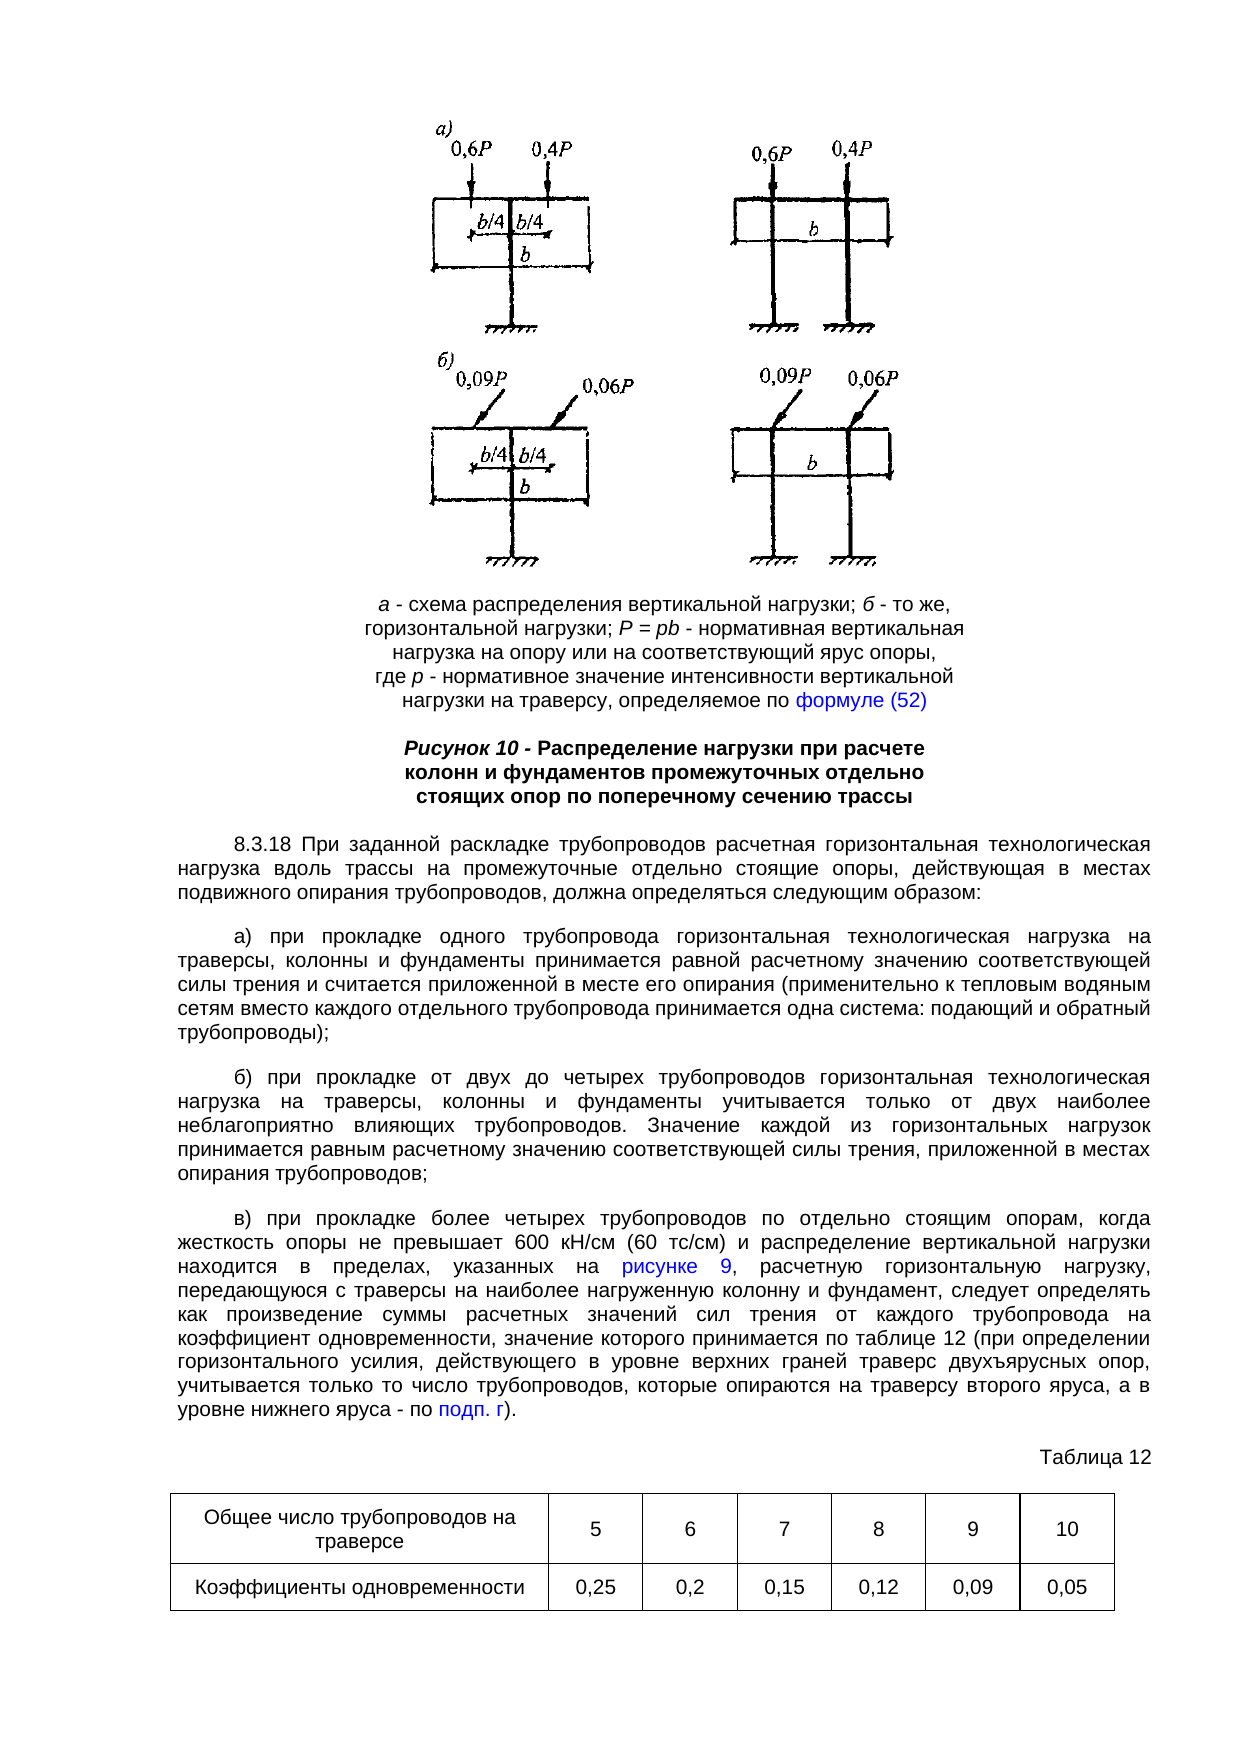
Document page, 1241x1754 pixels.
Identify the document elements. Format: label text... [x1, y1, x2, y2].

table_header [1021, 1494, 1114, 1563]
text стоящих опор по поперечному сечению трассы [177, 784, 1152, 808]
text нагрузки на траверсу, определяемое по формуле (52) [177, 688, 1152, 712]
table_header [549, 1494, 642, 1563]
text 8.3.18 При заданной раскладке трубопроводов расчетная горизонтальная технологическая нагрузка вдоль трассы на промежуточные отдельно стоящие опоры, действующая в местах подвижного опирания трубопроводов, должна определяться следующим образом: [177, 832, 1152, 903]
text в) при прокладке более четырех трубопроводов по отдельно стоящим опорам, когда жесткость опоры не превышает 600 кН/см (60 тс/см) и распределение вертикальной нагрузки находится в пределах, указанных на рисунке 9, расчетную горизонтальную нагрузку, передающуюся с траверсы на наиболее нагруженную колонну и фундамент, следует определять как произведение суммы расчетных значений сил трения от каждого трубопровода на коэффициент одновременности, значение которого принимается по таблице 12 (при определении горизонтального усилия, действующего в уровне верхних граней траверс двухъярусных опор, учитывается только то число трубопроводов, которые опираются на траверсу второго яруса, а в уровне нижнего яруса - по подп. г). [177, 1206, 1152, 1421]
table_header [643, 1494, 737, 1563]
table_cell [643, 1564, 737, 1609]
picture [427, 118, 902, 569]
text где p - нормативное значение интенсивности вертикальной [177, 664, 1152, 688]
text Таблица 12 [177, 1445, 1152, 1469]
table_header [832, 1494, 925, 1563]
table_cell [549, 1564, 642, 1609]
text колонн и фундаментов промежуточных отдельно [177, 760, 1152, 784]
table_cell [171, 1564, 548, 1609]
text нагрузка на опору или на соответствующий ярус опоры, [177, 640, 1152, 664]
text а) при прокладке одного трубопровода горизонтальная технологическая нагрузка на траверсы, колонны и фундаменты принимается равной расчетному значению соответствующей силы трения и считается приложенной в месте его опирания (применительно к тепловым водяным сетям вместо каждого отдельного трубопровода принимается одна система: подающий и обратный трубопроводы); [177, 924, 1152, 1044]
text Рисунок 10 - Распределение нагрузки при расчете [177, 736, 1152, 760]
text а - схема распределения вертикальной нагрузки; б - то же, [177, 592, 1152, 616]
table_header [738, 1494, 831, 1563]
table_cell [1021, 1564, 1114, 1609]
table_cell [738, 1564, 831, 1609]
text горизонтальной нагрузки; P = pb - нормативная вертикальная [177, 616, 1152, 640]
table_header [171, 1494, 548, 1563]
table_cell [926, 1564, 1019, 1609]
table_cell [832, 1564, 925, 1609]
text б) при прокладке от двух до четырех трубопроводов горизонтальная технологическая нагрузка на траверсы, колонны и фундаменты учитывается только от двух наиболее неблагоприятно влияющих трубопроводов. Значение каждой из горизонтальных нагрузок принимается равным расчетному значению соответствующей силы трения, приложенной в местах опирания трубопроводов; [177, 1065, 1152, 1185]
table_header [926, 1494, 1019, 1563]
